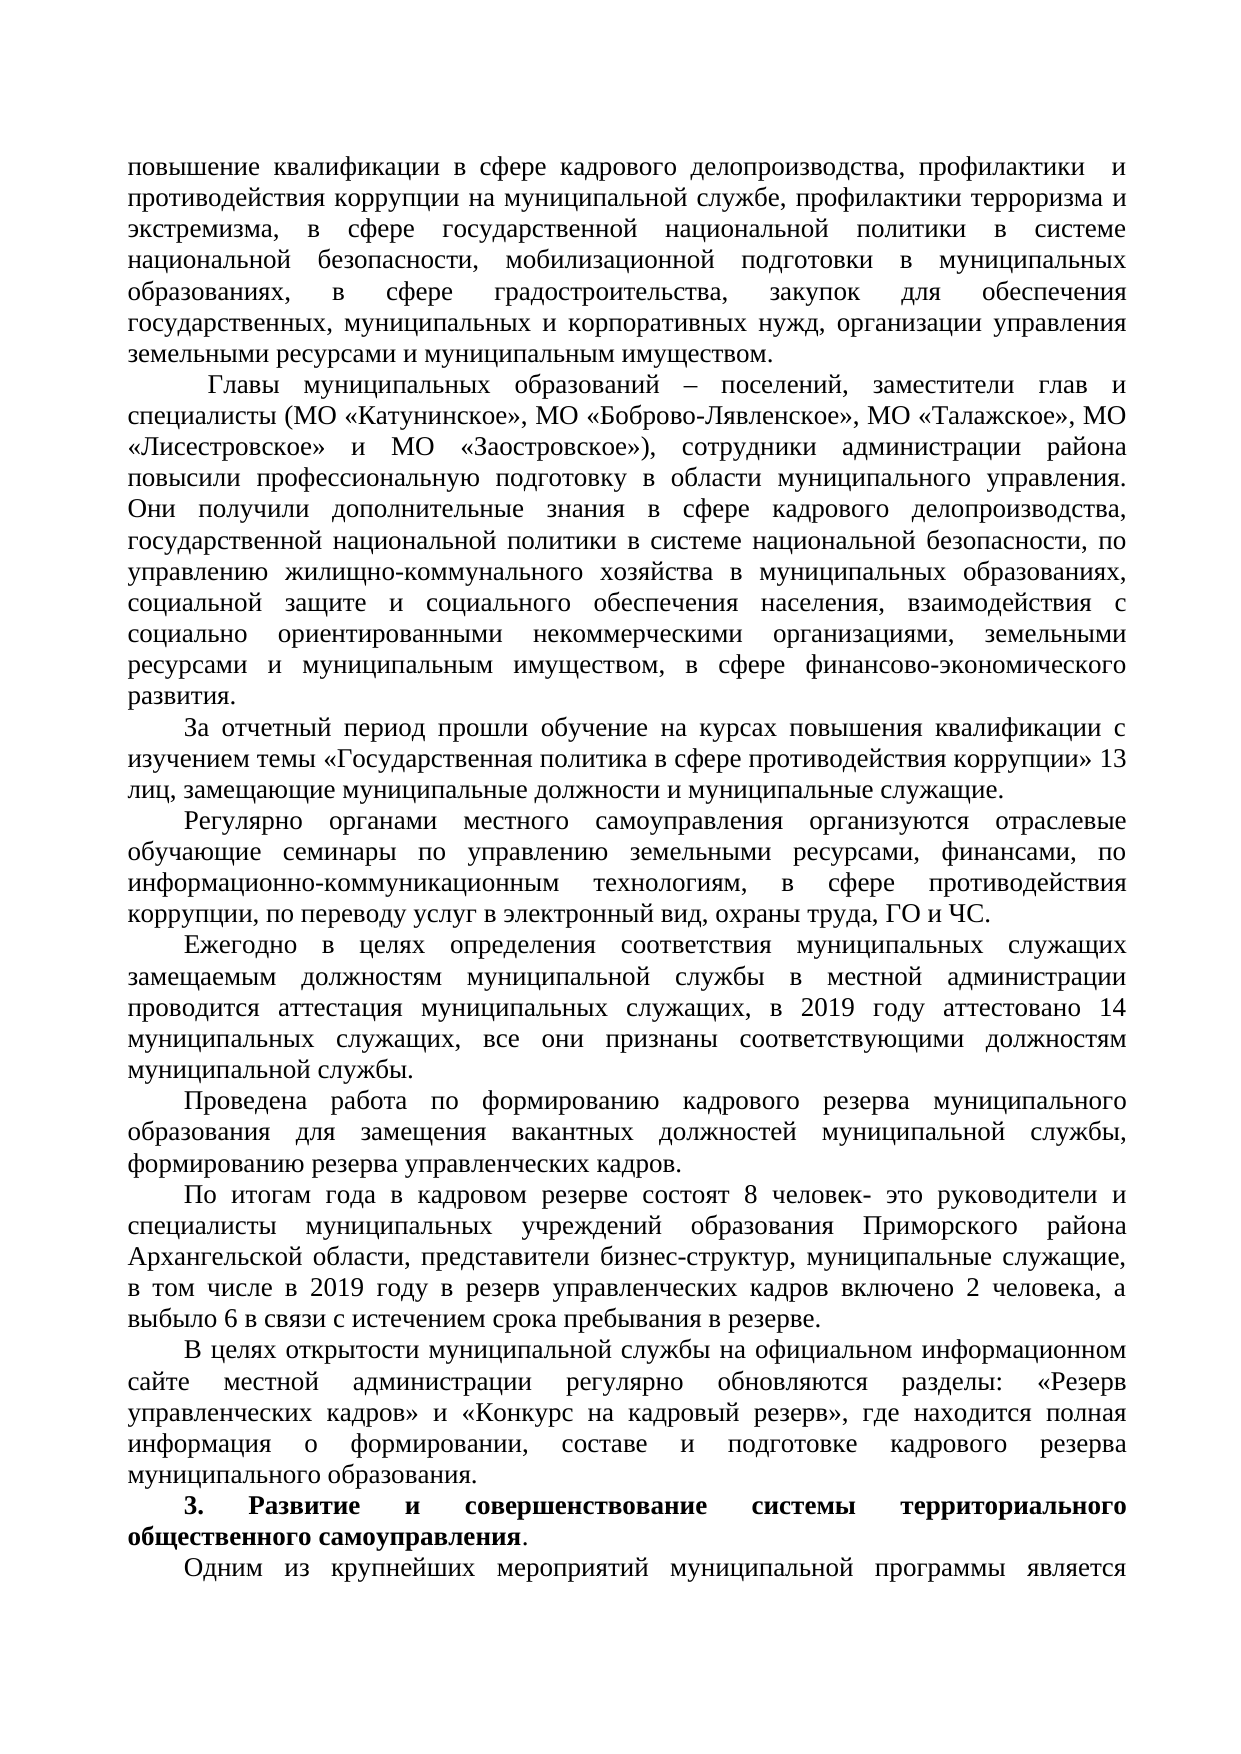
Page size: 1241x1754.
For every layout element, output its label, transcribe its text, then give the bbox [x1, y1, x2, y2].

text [127, 150, 1128, 368]
text За отчетный период прошли обучение на курсах повышения квалификации с изучением темы «Государственная политика в сфере противодействия коррупции» 13 лиц, замещающие муниципальные должности и муниципальные служащие. [127, 711, 1128, 804]
text В целях открытости муниципальной службы на официальном информационном сайте местной администрации регулярно обновляются разделы: «Резерв управленческих кадров» и «Конкурс на кадровый резерв», где находится полная информация о формировании, составе и подготовке кадрового резерва муниципального образования. [127, 1333, 1128, 1489]
text Главы муниципальных образований – поселений, заместители глав и специалисты (МО «Катунинское», МО «Боброво-Лявленское», МО «Талажское», МО «Лисестровское» и МО «Заостровское»), сотрудники администрации района повысили профессиональную подготовку в области муниципального управления. Они получили дополнительные знания в сфере кадрового делопроизводства, государственной национальной политики в системе национальной безопасности, по управлению жилищно-коммунального хозяйства в муниципальных образованиях, социальной защите и социального обеспечения населения, взаимодействия с социально ориентированными некоммерческими организациями, земельными ресурсами и муниципальным имуществом, в сфере финансово-экономического развития. [127, 368, 1128, 711]
text По итогам года в кадровом резерве состоят 8 человек- это руководители и специалисты муниципальных учреждений образования Приморского района Архангельской области, представители бизнес-структур, муниципальные служащие, в том числе в 2019 году в резерв управленческих кадров включено 2 человека, а выбыло 6 в связи с истечением срока пребывания в резерве. [127, 1178, 1128, 1333]
text 3. Развитие и совершенствование системы территориального общественного самоуправления. [127, 1489, 1128, 1552]
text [127, 1552, 1128, 1583]
text Ежегодно в целях определения соответствия муниципальных служащих замещаемым должностям муниципальной службы в местной администрации проводится аттестация муниципальных служащих, в 2019 году аттестовано 14 муниципальных служащих, все они признаны соответствующими должностям муниципальной службы. [127, 929, 1128, 1084]
text Проведена работа по формированию кадрового резерва муниципального образования для замещения вакантных должностей муниципальной службы, формированию резерва управленческих кадров. [127, 1084, 1128, 1178]
text Регулярно органами местного самоуправления организуются отраслевые обучающие семинары по управлению земельными ресурсами, финансами, по информационно-коммуникационным технологиям, в сфере противодействия коррупции, по переводу услуг в электронный вид, охраны труда, ГО и ЧС. [127, 804, 1128, 929]
